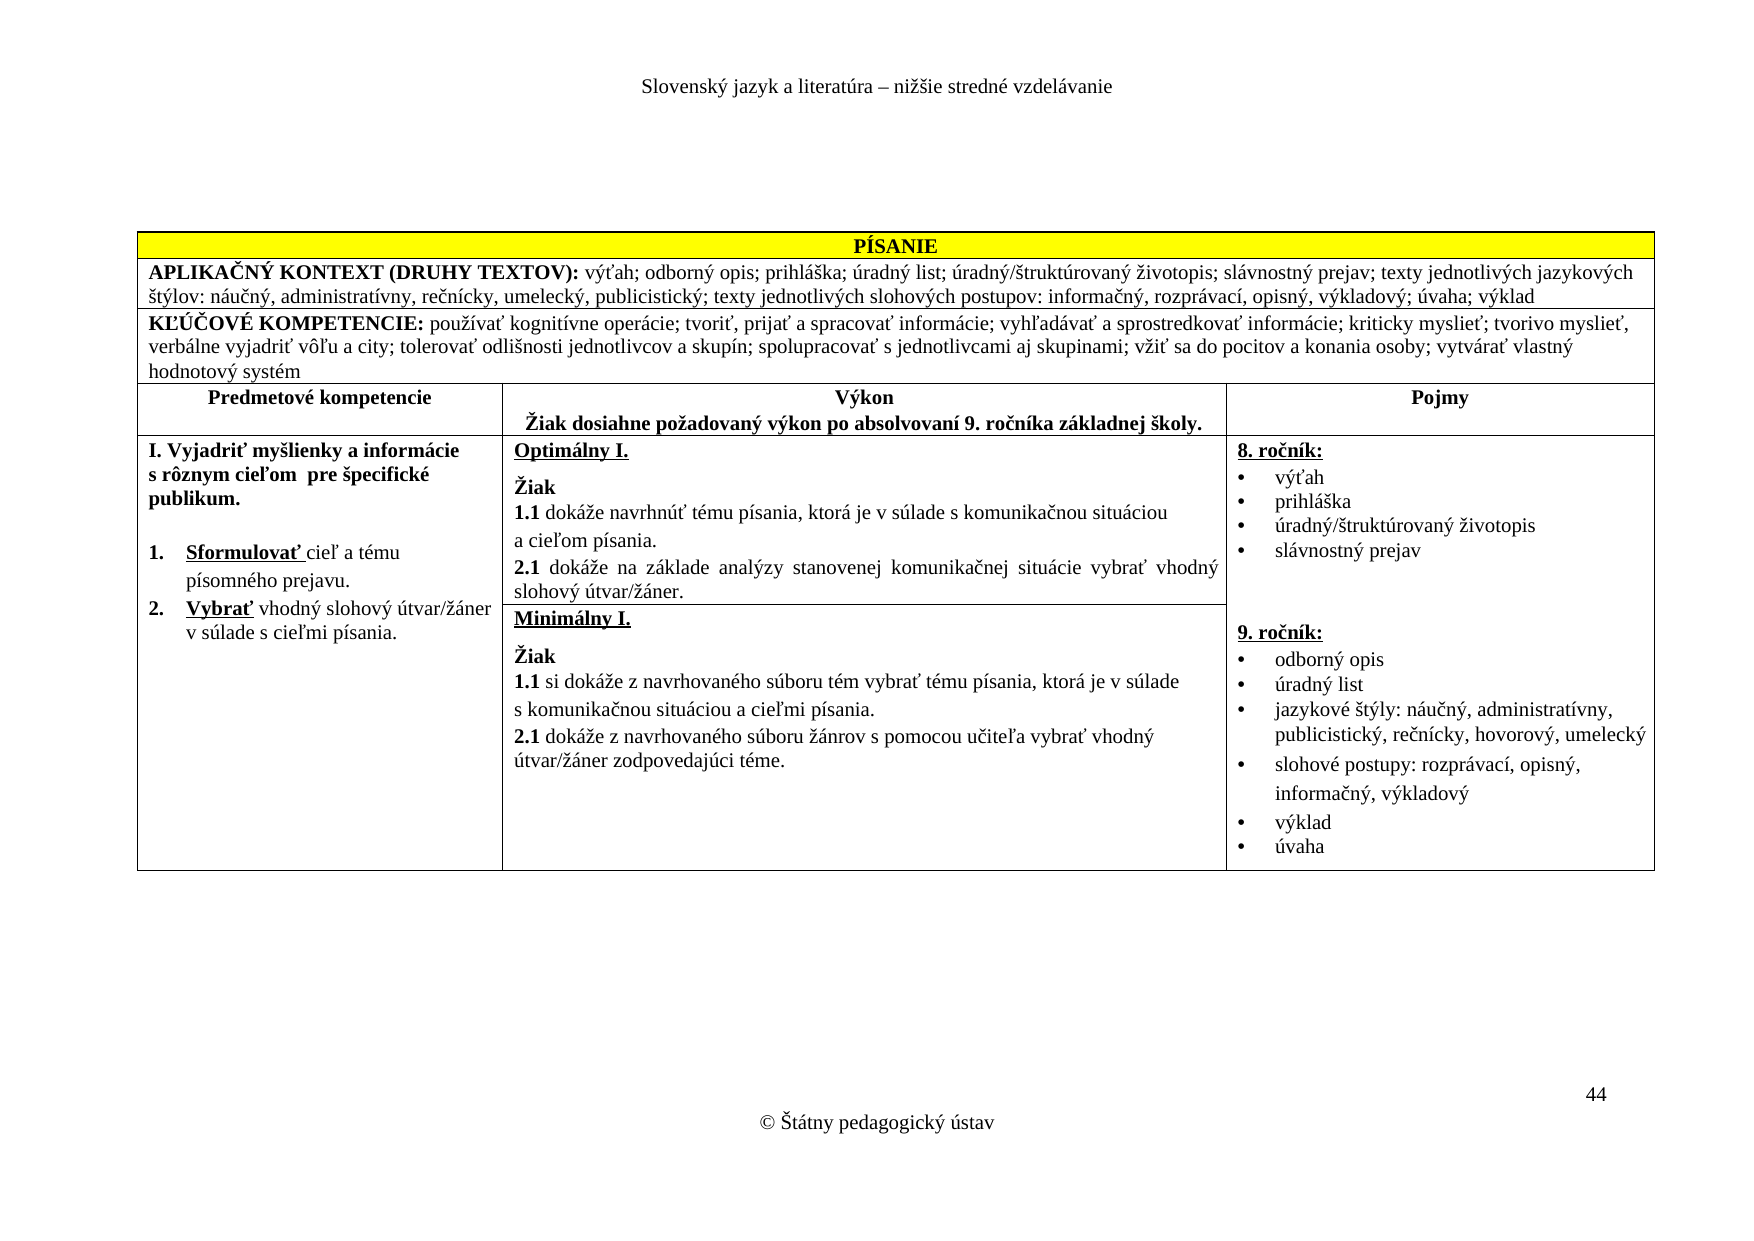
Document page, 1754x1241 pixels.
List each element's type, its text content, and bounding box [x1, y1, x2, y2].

table_cell Výkon Žiak dosiahne požadovaný výkon po absolvovaní 9. ročníka základnej školy. [503, 384, 1226, 435]
table_header PÍSANIE [138, 233, 1654, 258]
table_cell KĽÚČOVÉ KOMPETENCIE: používať kognitívne operácie; tvoriť, prijať a spracovať informácie; vyhľadávať a sprostredkovať informácie; kriticky myslieť; tvorivo myslieť, verbálne vyjadriť vôľu a city; tolerovať odlišnosti jednotlivcov a skupín; spolupracovať s jednotlivcami aj skupinami; vžiť sa do pocitov a konania osoby; vytvárať vlastný hodnotový systém [138, 309, 1654, 383]
table_cell I. Vyjadriť myšlienky a informácie s rôznym cieľom pre špecifické publikum. Sformulovať cieľ a tému písomného prejavu. Vybrať vhodný slohový útvar/žáner v súlade s cieľmi písania. [138, 436, 502, 869]
table_cell Predmetové kompetencie [138, 384, 502, 435]
table_cell 8. ročník: výťah prihláška úradný/štruktúrovaný životopis slávnostný prejav 9. ročník: odborný opis úradný list jazykové štýly: náučný, administratívny, publicistický, rečnícky, hovorový, umelecký slohové postupy: rozprávací, opisný, informačný, výkladový výklad úvaha [1227, 436, 1654, 869]
table_cell APLIKAČNÝ KONTEXT (DRUHY TEXTOV): výťah; odborný opis; prihláška; úradný list; úradný/štruktúrovaný životopis; slávnostný prejav; texty jednotlivých jazykových štýlov: náučný, administratívny, rečnícky, umelecký, publicistický; texty jednotlivých slohových postupov: informačný, rozprávací, opisný, výkladový; úvaha; výklad [138, 259, 1654, 308]
table_cell Pojmy [1227, 384, 1654, 435]
table_cell Minimálny I. Žiak 1.1 si dokáže z navrhovaného súboru tém vybrať tému písania, ktorá je v súlade s komunikačnou situáciou a cieľmi písania. 2.1 dokáže z navrhovaného súboru žánrov s pomocou učiteľa vybrať vhodný útvar/žáner zodpovedajúci téme. [503, 605, 1226, 869]
table_cell Optimálny I. Žiak 1.1 dokáže navrhnúť tému písania, ktorá je v súlade s komunikačnou situáciou a cieľom písania. 2.1 dokáže na základe analýzy stanovenej komunikačnej situácie vybrať vhodný slohový útvar/žáner. [503, 436, 1226, 603]
